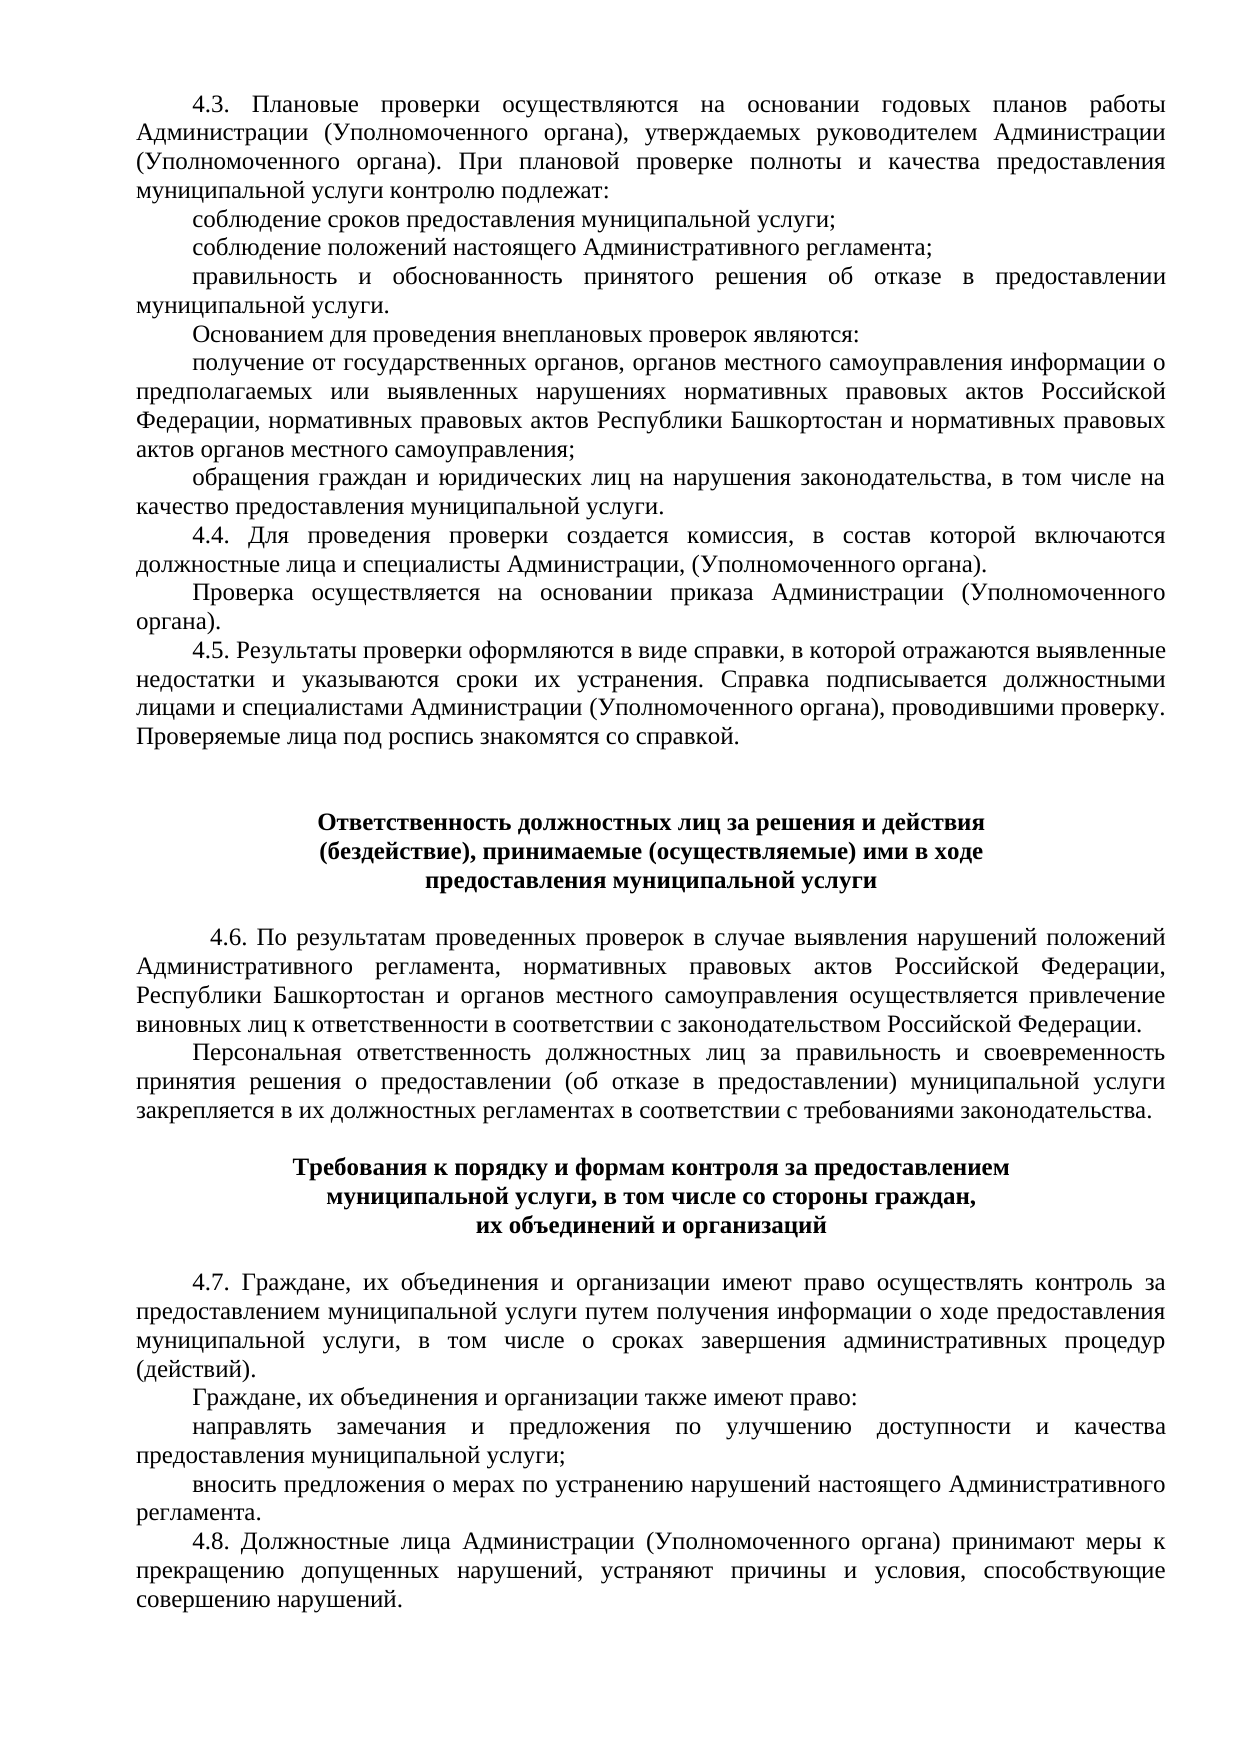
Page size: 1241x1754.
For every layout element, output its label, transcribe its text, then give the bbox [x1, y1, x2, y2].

text направлять замечания и предложения по улучшению доступности и качества предоставления муниципальной услуги; [136, 1411, 1167, 1469]
text 4.4. Для проведения проверки создается комиссия, в состав которой включаются должностные лица и специалисты Администрации, (Уполномоченного органа). [136, 520, 1167, 577]
text 4.5. Результаты проверки оформляются в виде справки, в которой отражаются выявленные недостатки и указываются сроки их устранения. Справка подписывается должностными лицами и специалистами Администрации (Уполномоченного органа), проводившими проверку. Проверяемые лица под роспись знакомятся со справкой. [136, 635, 1167, 750]
text Граждане, их объединения и организации также имеют право: [136, 1382, 1167, 1411]
text Требования к порядку и формам контроля за предоставлением [136, 1152, 1167, 1181]
text Персональная ответственность должностных лиц за правильность и своевременность принятия решения о предоставлении (об отказе в предоставлении) муниципальной услуги закрепляется в их должностных регламентах в соответствии с требованиями законодательства. [136, 1037, 1167, 1124]
text 4.3. Плановые проверки осуществляются на основании годовых планов работы Администрации (Уполномоченного органа), утверждаемых руководителем Администрации (Уполномоченного органа). При плановой проверке полноты и качества предоставления муниципальной услуги контролю подлежат: [136, 89, 1167, 204]
text их объединений и организаций [136, 1210, 1167, 1239]
text соблюдение сроков предоставления муниципальной услуги; [136, 204, 1167, 232]
text соблюдение положений настоящего Административного регламента; [136, 232, 1167, 261]
text 4.7. Граждане, их объединения и организации имеют право осуществлять контроль за предоставлением муниципальной услуги путем получения информации о ходе предоставления муниципальной услуги, в том числе о сроках завершения административных процедур (действий). [136, 1267, 1167, 1382]
text Основанием для проведения внеплановых проверок являются: [136, 319, 1167, 347]
text 4.8. Должностные лица Администрации (Уполномоченного органа) принимают меры к прекращению допущенных нарушений, устраняют причины и условия, способствующие совершению нарушений. [136, 1526, 1167, 1612]
text обращения граждан и юридических лиц на нарушения законодательства, в том числе на качество предоставления муниципальной услуги. [136, 462, 1167, 520]
text получение от государственных органов, органов местного самоуправления информации о предполагаемых или выявленных нарушениях нормативных правовых актов Российской Федерации, нормативных правовых актов Республики Башкортостан и нормативных правовых актов органов местного самоуправления; [136, 347, 1167, 462]
text (бездействие), принимаемые (осуществляемые) ими в ходе [136, 836, 1167, 865]
text Проверка осуществляется на основании приказа Администрации (Уполномоченного органа). [136, 577, 1167, 635]
text муниципальной услуги, в том числе со стороны граждан, [136, 1181, 1167, 1210]
text правильность и обоснованность принятого решения об отказе в предоставлении муниципальной услуги. [136, 261, 1167, 319]
text вносить предложения о мерах по устранению нарушений настоящего Административного регламента. [136, 1469, 1167, 1526]
text предоставления муниципальной услуги [136, 865, 1167, 894]
text 4.6. По результатам проведенных проверок в случае выявления нарушений положений Административного регламента, нормативных правовых актов Российской Федерации, Республики Башкортостан и органов местного самоуправления осуществляется привлечение виновных лиц к ответственности в соответствии с законодательством Российской Федерации. [136, 922, 1167, 1037]
text Ответственность должностных лиц за решения и действия [136, 807, 1167, 836]
